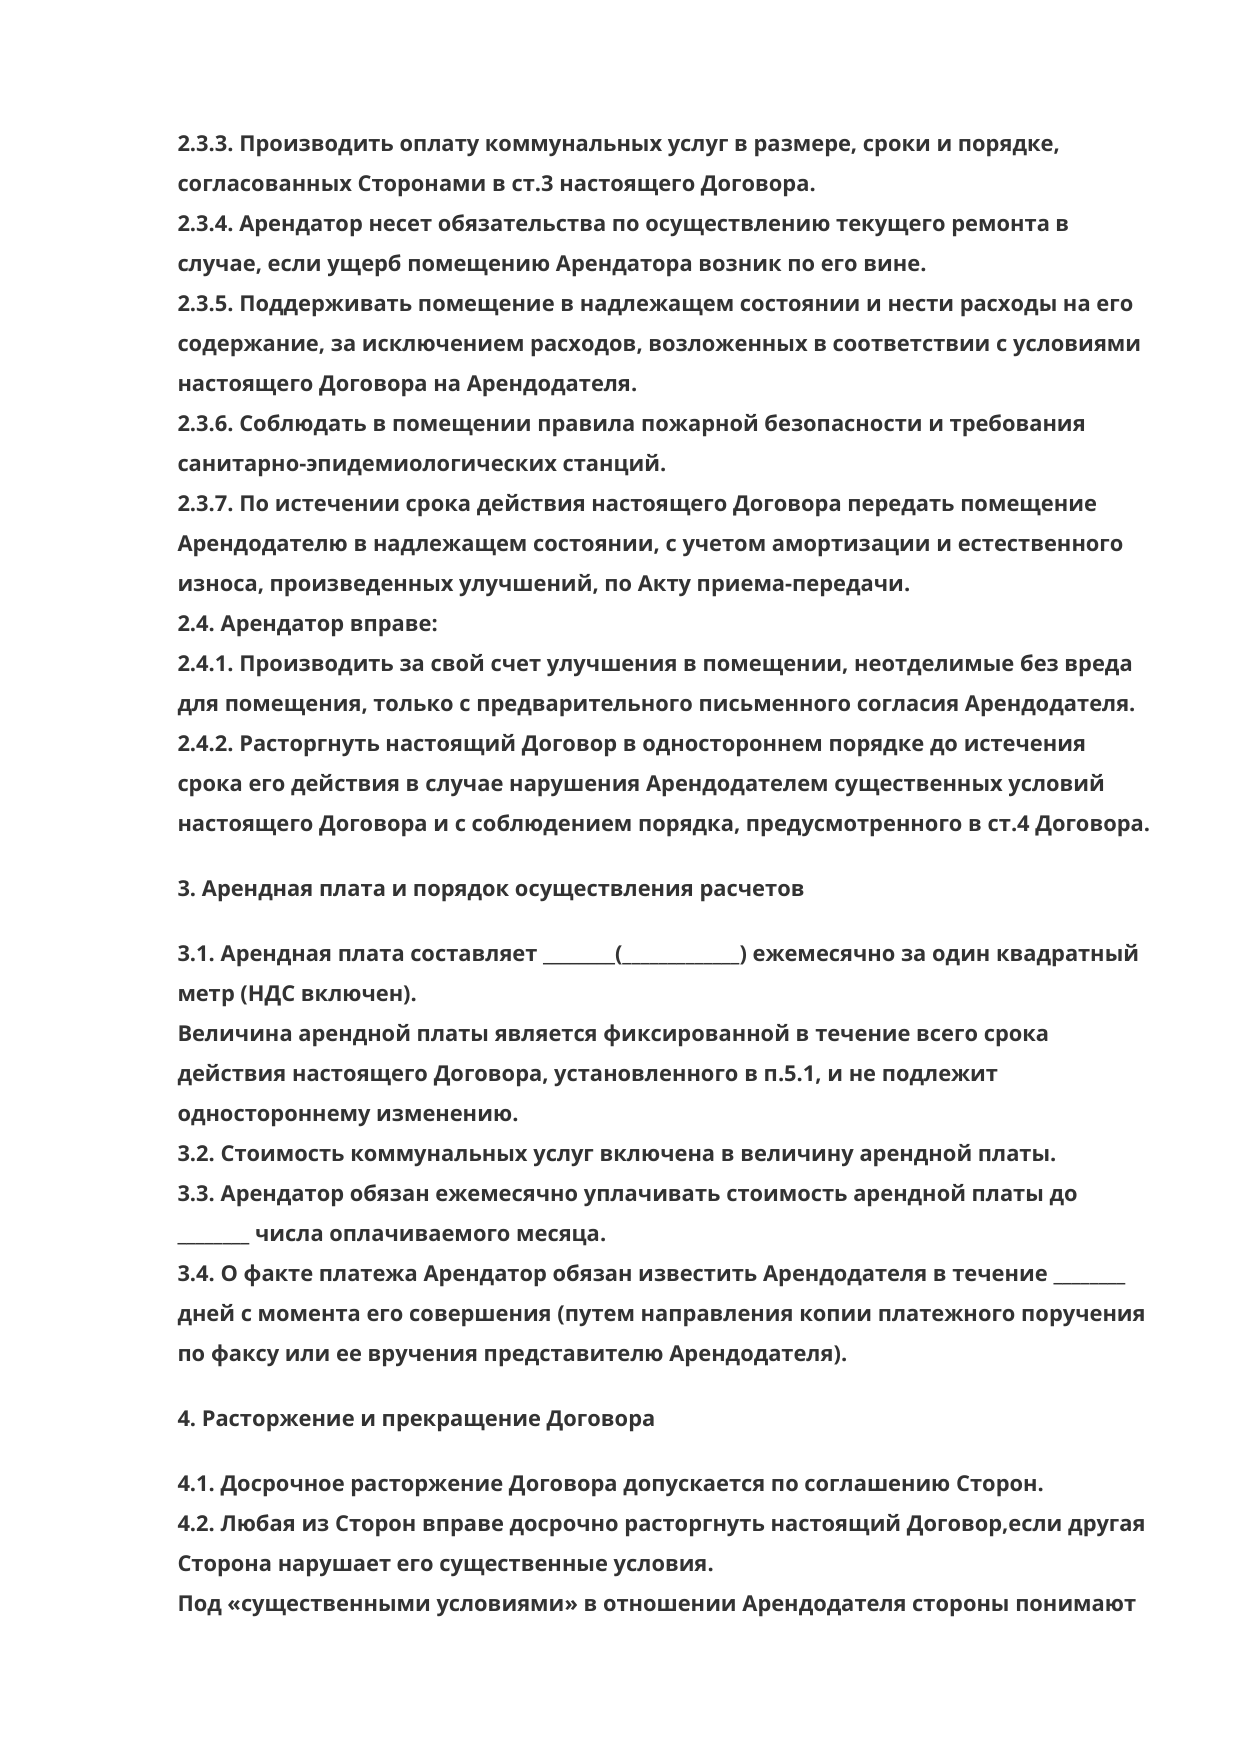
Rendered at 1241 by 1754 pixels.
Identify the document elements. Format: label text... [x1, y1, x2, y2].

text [177, 1458, 1152, 1618]
text 4. Расторжение и прекращение Договора [177, 1393, 1152, 1433]
text 3.1. Арендная плата составляет ________(_____________) ежемесячно за один квадратный метр (НДС включен). Величина арендной платы является фиксированной в течение всего срока действия настоящего Договора, установленного в п.5.1, и не подлежит одностороннему изменению. 3.2. Стоимость коммунальных услуг включена в величину арендной платы. 3.3. Арендатор обязан ежемесячно уплачивать стоимость арендной платы до ________ числа оплачиваемого месяца. 3.4. О факте платежа Арендатор обязан известить Арендодателя в течение ________ дней с момента его совершения (путем направления копии платежного поручения по факсу или ее вручения представителю Арендодателя). [177, 928, 1152, 1368]
text 3. Арендная плата и порядок осуществления расчетов [177, 863, 1152, 903]
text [177, 118, 1152, 838]
